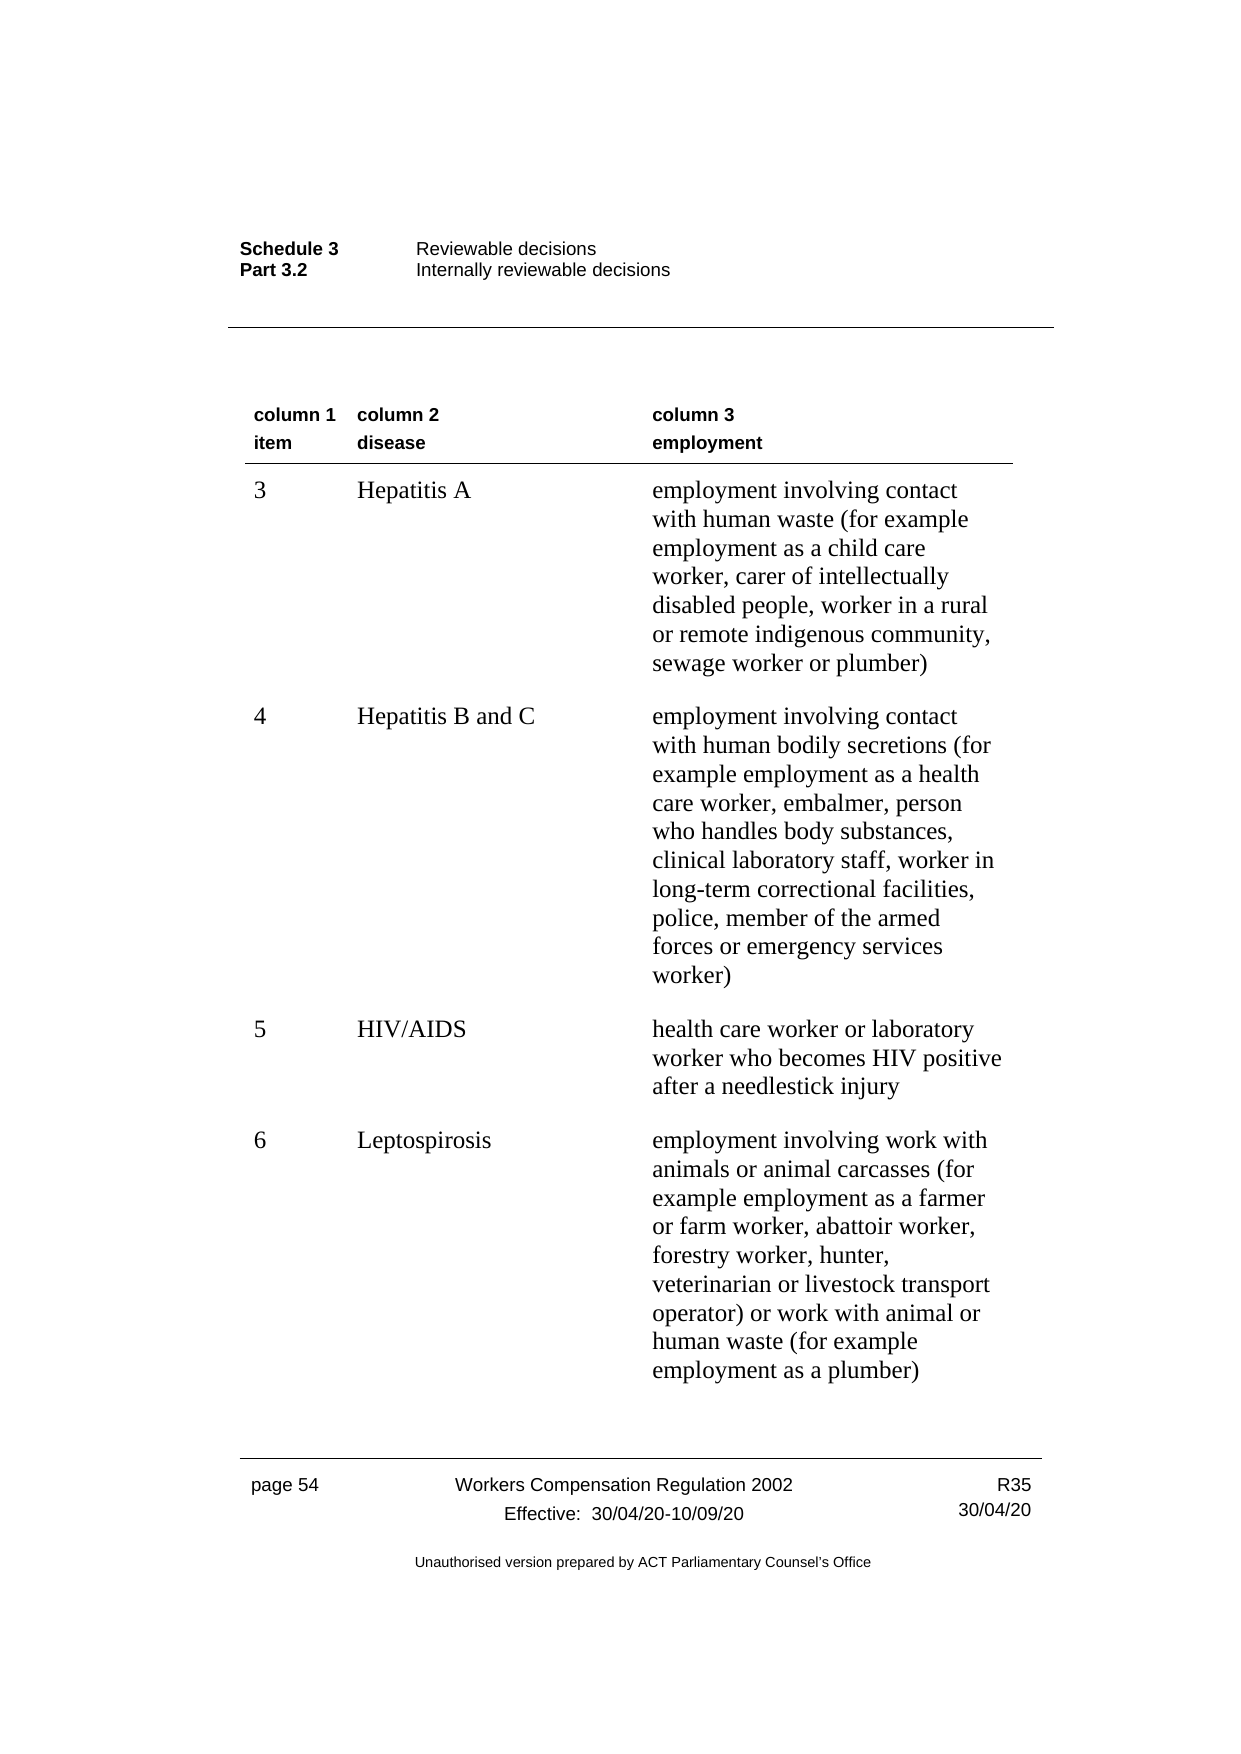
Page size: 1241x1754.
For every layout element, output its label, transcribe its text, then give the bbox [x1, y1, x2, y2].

table_cell 3 [245, 464, 348, 689]
table_cell 6 [245, 1113, 348, 1396]
table_header column 2 disease [349, 404, 644, 463]
table_cell Leptospirosis [349, 1113, 644, 1396]
table_cell 4 [245, 689, 348, 1001]
table_cell health care worker or laboratory worker who becomes HIV positive after a needlestick injury [644, 1001, 1013, 1113]
table_cell HIV/AIDS [349, 1001, 644, 1113]
table_cell Hepatitis A [349, 464, 644, 689]
table_cell employment involving contact with human waste (for example employment as a child care worker, carer of intellectually disabled people, worker in a rural or remote indigenous community, sewage worker or plumber) [644, 464, 1013, 689]
table_cell employment involving contact with human bodily secretions (for example employment as a health care worker, embalmer, person who handles body substances, clinical laboratory staff, worker in long-term correctional facilities, police, member of the armed forces or emergency services worker) [644, 689, 1013, 1001]
table_header column 3 employment [644, 404, 1013, 463]
table_cell Hepatitis B and C [349, 689, 644, 1001]
table_cell employment involving work with animals or animal carcasses (for example employment as a farmer or farm worker, abattoir worker, forestry worker, hunter, veterinarian or livestock transport operator) or work with animal or human waste (for example employment as a plumber) [644, 1113, 1013, 1396]
table_header column 1 item [245, 404, 348, 463]
table_cell 5 [245, 1001, 348, 1113]
